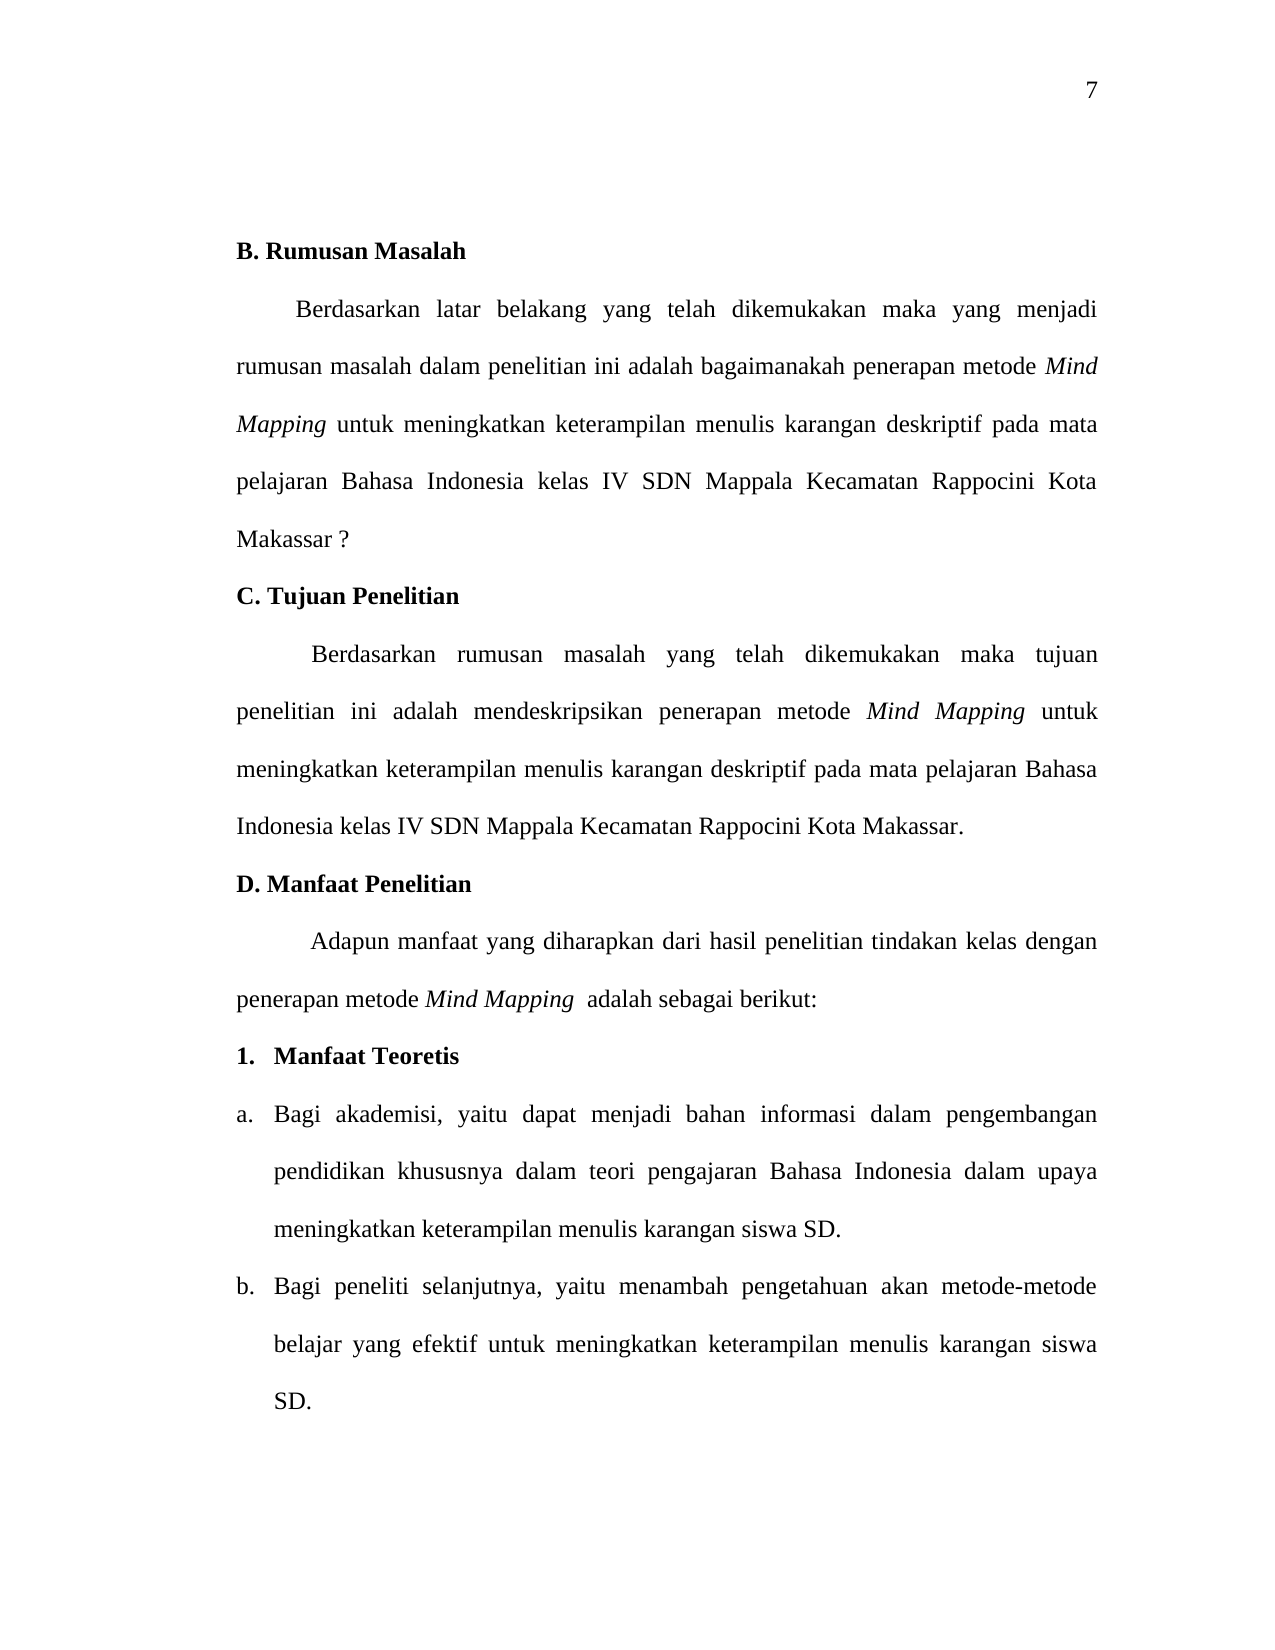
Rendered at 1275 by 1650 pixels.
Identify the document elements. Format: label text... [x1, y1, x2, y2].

list Bagi peneliti selanjutnya, yaitu menambah pengetahuan akan metode-metode belajar yang efektif untuk meningkatkan keterampilan menulis karangan siswa SD. [236, 1271, 1098, 1415]
list Berdasarkan latar belakang yang telah dikemukakan maka yang menjadi rumusan masalah dalam penelitian ini adalah bagaimanakah penerapan metode Mind Mapping untuk meningkatkan keterampilan menulis karangan deskriptif pada mata pelajaran Bahasa Indonesia kelas IV SDN Mappala Kecamatan Rappocini Kota Makassar ? [236, 294, 1098, 552]
list Manfaat Teoretis [236, 1041, 1098, 1070]
list Bagi akademisi, yaitu dapat menjadi bahan informasi dalam pengembangan pendidikan khususnya dalam teori pengajaran Bahasa Indonesia dalam upaya meningkatkan keterampilan menulis karangan siswa SD. [236, 1099, 1098, 1242]
list C. Tujuan Penelitian [236, 581, 1098, 610]
list Berdasarkan rumusan masalah yang telah dikemukakan maka tujuan penelitian ini adalah mendeskripsikan penerapan metode Mind Mapping untuk meningkatkan keterampilan menulis karangan deskriptif pada mata pelajaran Bahasa Indonesia kelas IV SDN Mappala Kecamatan Rappocini Kota Makassar. [236, 639, 1098, 840]
list Adapun manfaat yang diharapkan dari hasil penelitian tindakan kelas dengan penerapan metode Mind Mapping adalah sebagai berikut: [236, 926, 1098, 1012]
text B. Rumusan Masalah [236, 236, 1098, 265]
list D. Manfaat Penelitian [236, 869, 1098, 897]
